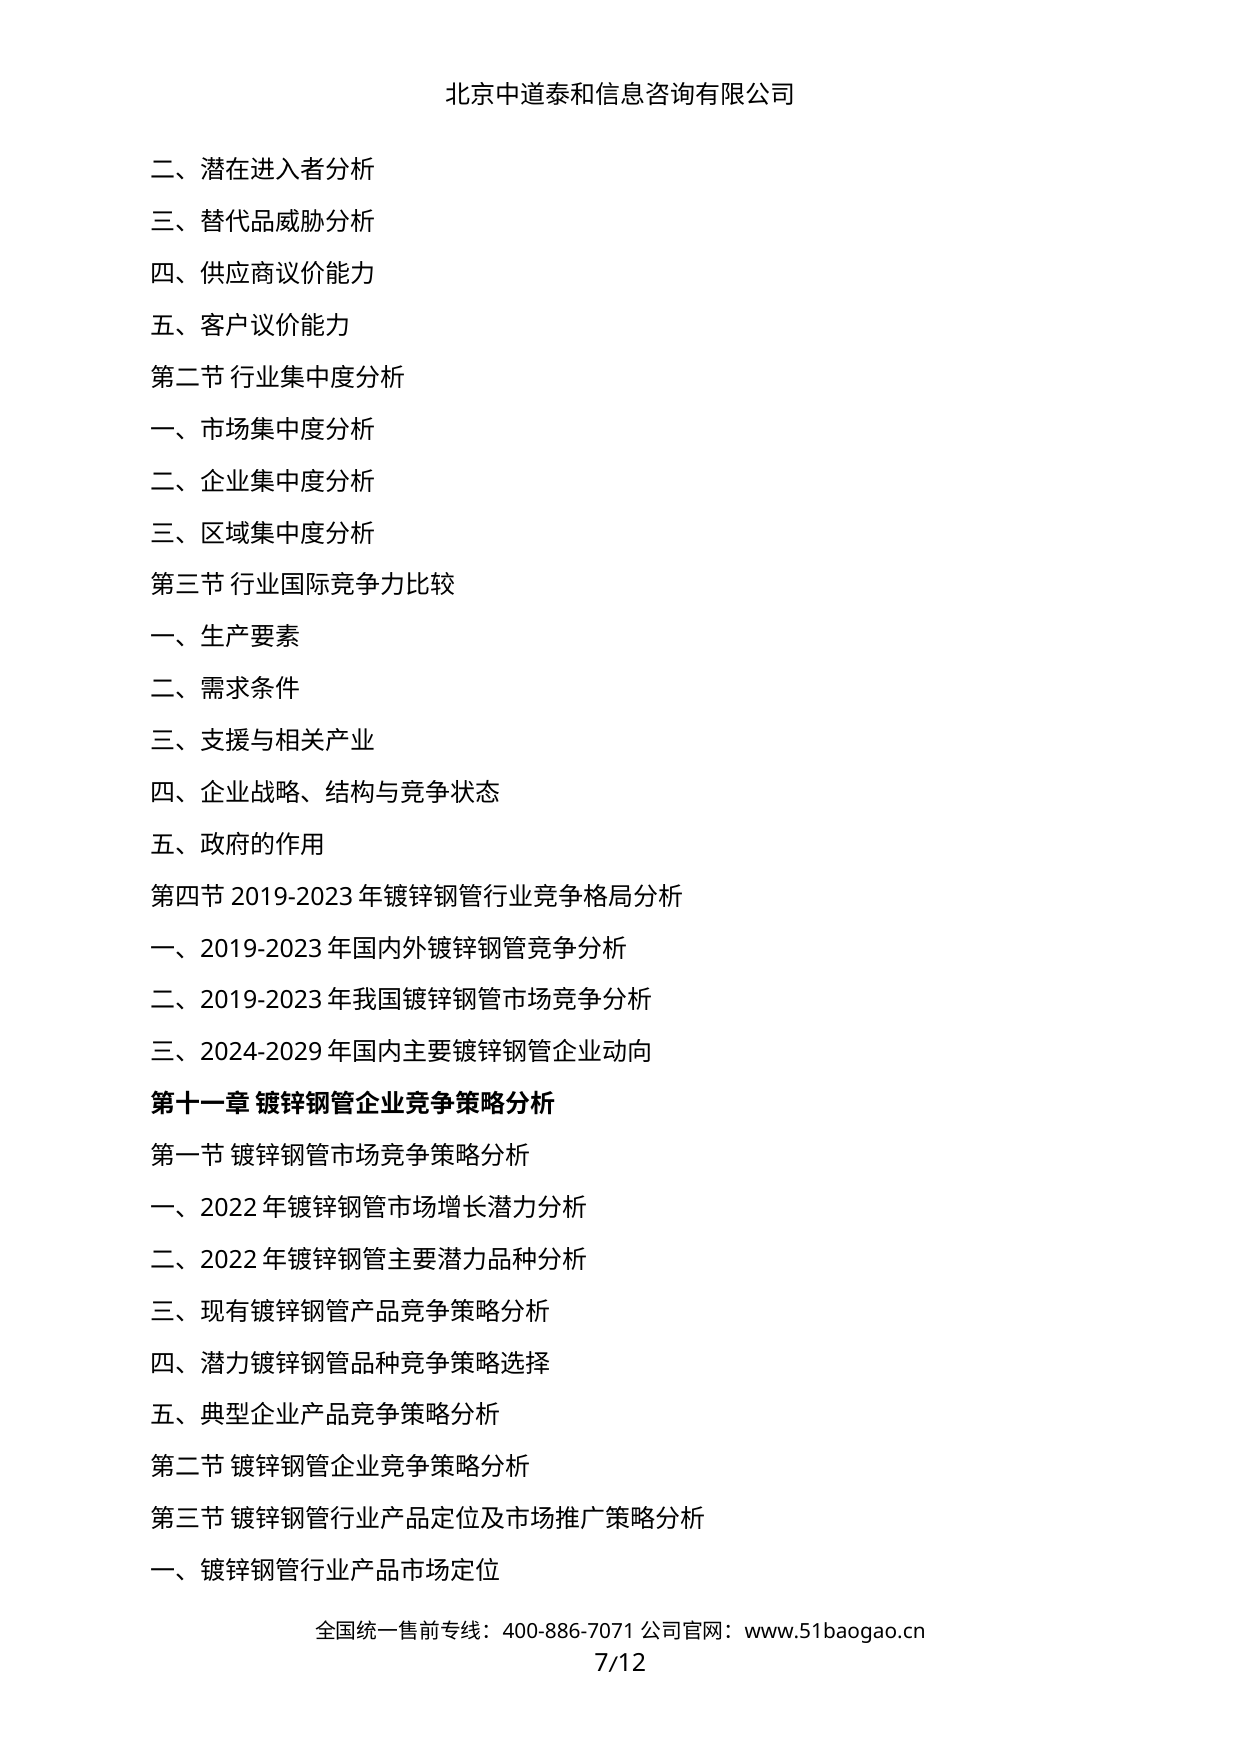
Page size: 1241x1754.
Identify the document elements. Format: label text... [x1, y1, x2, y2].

text 第四节 2019-2023年镀锌钢管行业竞争格局分析 [150, 876, 1090, 912]
text 五、典型企业产品竞争策略分析 [150, 1395, 1090, 1431]
text 五、客户议价能力 [150, 306, 1090, 342]
text 四、供应商议价能力 [150, 254, 1090, 290]
text 一、生产要素 [150, 617, 1090, 653]
text 第十一章 镀锌钢管企业竞争策略分析 [150, 1084, 1090, 1120]
text 第二节 行业集中度分析 [150, 357, 1090, 394]
text 三、区域集中度分析 [150, 513, 1090, 549]
text 三、支援与相关产业 [150, 721, 1090, 757]
text 四、潜力镀锌钢管品种竞争策略选择 [150, 1343, 1090, 1379]
text 一、2019-2023年国内外镀锌钢管竞争分析 [150, 928, 1090, 964]
text 第三节 行业国际竞争力比较 [150, 565, 1090, 601]
text 二、企业集中度分析 [150, 461, 1090, 497]
text 第二节 镀锌钢管企业竞争策略分析 [150, 1447, 1090, 1483]
text 二、需求条件 [150, 669, 1090, 705]
text 一、镀锌钢管行业产品市场定位 [150, 1551, 1090, 1587]
text 二、2019-2023年我国镀锌钢管市场竞争分析 [150, 980, 1090, 1016]
text 三、现有镀锌钢管产品竞争策略分析 [150, 1291, 1090, 1327]
text 二、2022年镀锌钢管主要潜力品种分析 [150, 1239, 1090, 1276]
text 四、企业战略、结构与竞争状态 [150, 772, 1090, 809]
text 第一节 镀锌钢管市场竞争策略分析 [150, 1136, 1090, 1172]
text 三、2024-2029年国内主要镀锌钢管企业动向 [150, 1032, 1090, 1068]
text 三、替代品威胁分析 [150, 202, 1090, 238]
text 第三节 镀锌钢管行业产品定位及市场推广策略分析 [150, 1499, 1090, 1535]
text 一、2022年镀锌钢管市场增长潜力分析 [150, 1187, 1090, 1224]
text 一、市场集中度分析 [150, 409, 1090, 446]
text 二、潜在进入者分析 [150, 150, 1090, 186]
text 五、政府的作用 [150, 824, 1090, 861]
